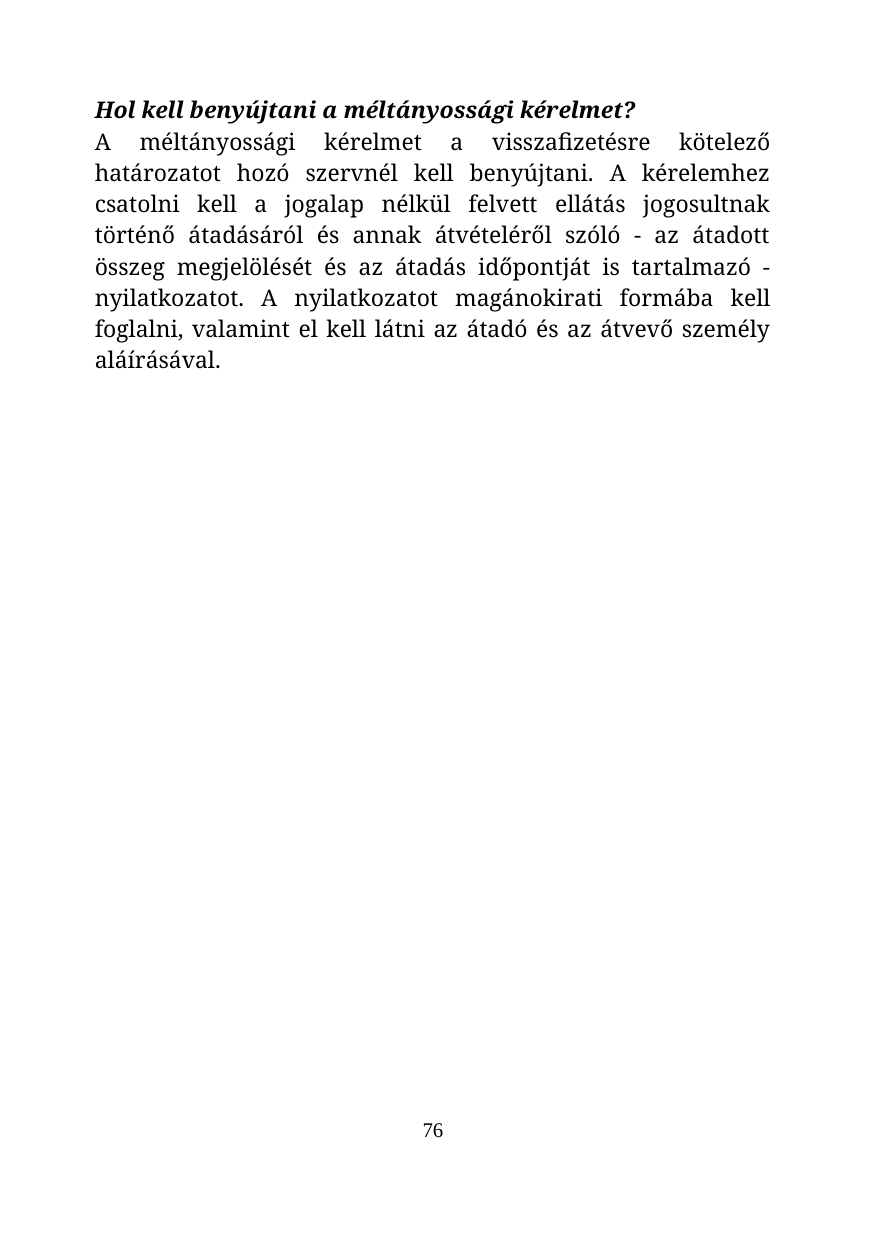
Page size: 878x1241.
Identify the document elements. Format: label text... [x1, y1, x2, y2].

text Hol kell benyújtani a méltányossági kérelmet? [94, 94, 771, 126]
text A méltányossági kérelmet a visszafizetésre kötelező határozatot hozó szervnél kell benyújtani. A kérelemhez csatolni kell a jogalap nélkül felvett ellátás jogosultnak történő átadásáról és annak átvételéről szóló - az átadott összeg megjelölését és az átadás időpontját is tartalmazó - nyilatkozatot. A nyilatkozatot magánokirati formába kell foglalni, valamint el kell látni az átadó és az átvevő személy aláírásával. [94, 126, 771, 376]
